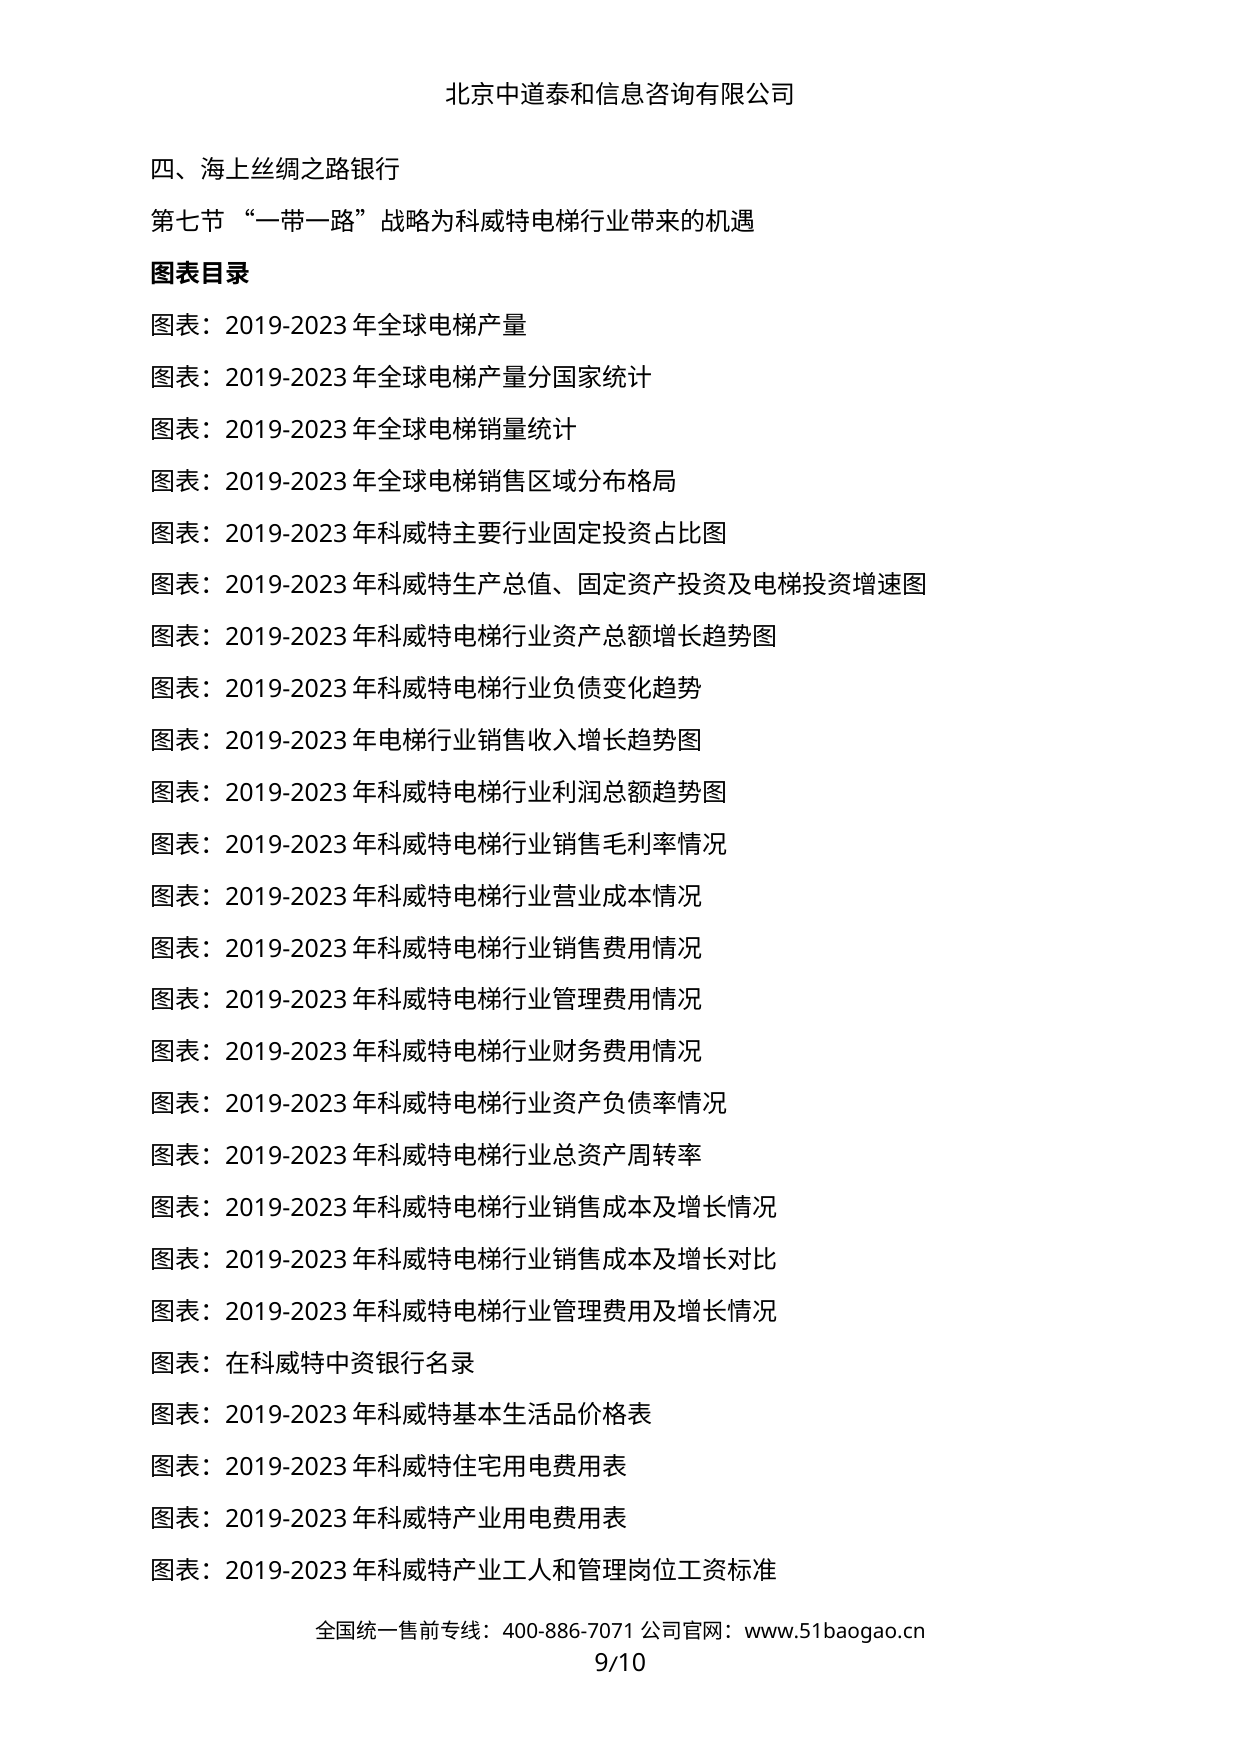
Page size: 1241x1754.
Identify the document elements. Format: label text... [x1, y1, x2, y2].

text 图表：2019-2023年科威特基本生活品价格表 [150, 1395, 1090, 1431]
text 图表：在科威特中资银行名录 [150, 1343, 1090, 1379]
text 图表：2019-2023年科威特电梯行业销售成本及增长情况 [150, 1187, 1090, 1224]
text 图表：2019-2023年科威特生产总值、固定资产投资及电梯投资增速图 [150, 565, 1090, 601]
text 图表：2019-2023年全球电梯销售区域分布格局 [150, 461, 1090, 497]
text 图表：2019-2023年科威特电梯行业财务费用情况 [150, 1032, 1090, 1068]
text 第七节 “一带一路”战略为科威特电梯行业带来的机遇 [150, 202, 1090, 238]
text 图表：2019-2023年全球电梯销量统计 [150, 409, 1090, 446]
text 图表：2019-2023年科威特电梯行业总资产周转率 [150, 1136, 1090, 1172]
text 图表：2019-2023年科威特电梯行业负债变化趋势 [150, 669, 1090, 705]
text 图表：2019-2023年科威特电梯行业管理费用情况 [150, 980, 1090, 1016]
text 图表：2019-2023年全球电梯产量分国家统计 [150, 357, 1090, 394]
text 图表：2019-2023年科威特电梯行业销售毛利率情况 [150, 824, 1090, 861]
text 图表：2019-2023年科威特电梯行业营业成本情况 [150, 876, 1090, 912]
text 图表：2019-2023年科威特住宅用电费用表 [150, 1447, 1090, 1483]
text 图表：2019-2023年科威特电梯行业利润总额趋势图 [150, 772, 1090, 809]
text 图表：2019-2023年全球电梯产量 [150, 306, 1090, 342]
text 图表目录 [150, 254, 1090, 290]
text 图表：2019-2023年电梯行业销售收入增长趋势图 [150, 721, 1090, 757]
text 图表：2019-2023年科威特电梯行业资产总额增长趋势图 [150, 617, 1090, 653]
text 四、海上丝绸之路银行 [150, 150, 1090, 186]
text 图表：2019-2023年科威特电梯行业销售成本及增长对比 [150, 1239, 1090, 1276]
text 图表：2019-2023年科威特产业工人和管理岗位工资标准 [150, 1551, 1090, 1587]
text 图表：2019-2023年科威特主要行业固定投资占比图 [150, 513, 1090, 549]
text 图表：2019-2023年科威特电梯行业资产负债率情况 [150, 1084, 1090, 1120]
text 图表：2019-2023年科威特电梯行业管理费用及增长情况 [150, 1291, 1090, 1327]
text 图表：2019-2023年科威特产业用电费用表 [150, 1499, 1090, 1535]
text 图表：2019-2023年科威特电梯行业销售费用情况 [150, 928, 1090, 964]
